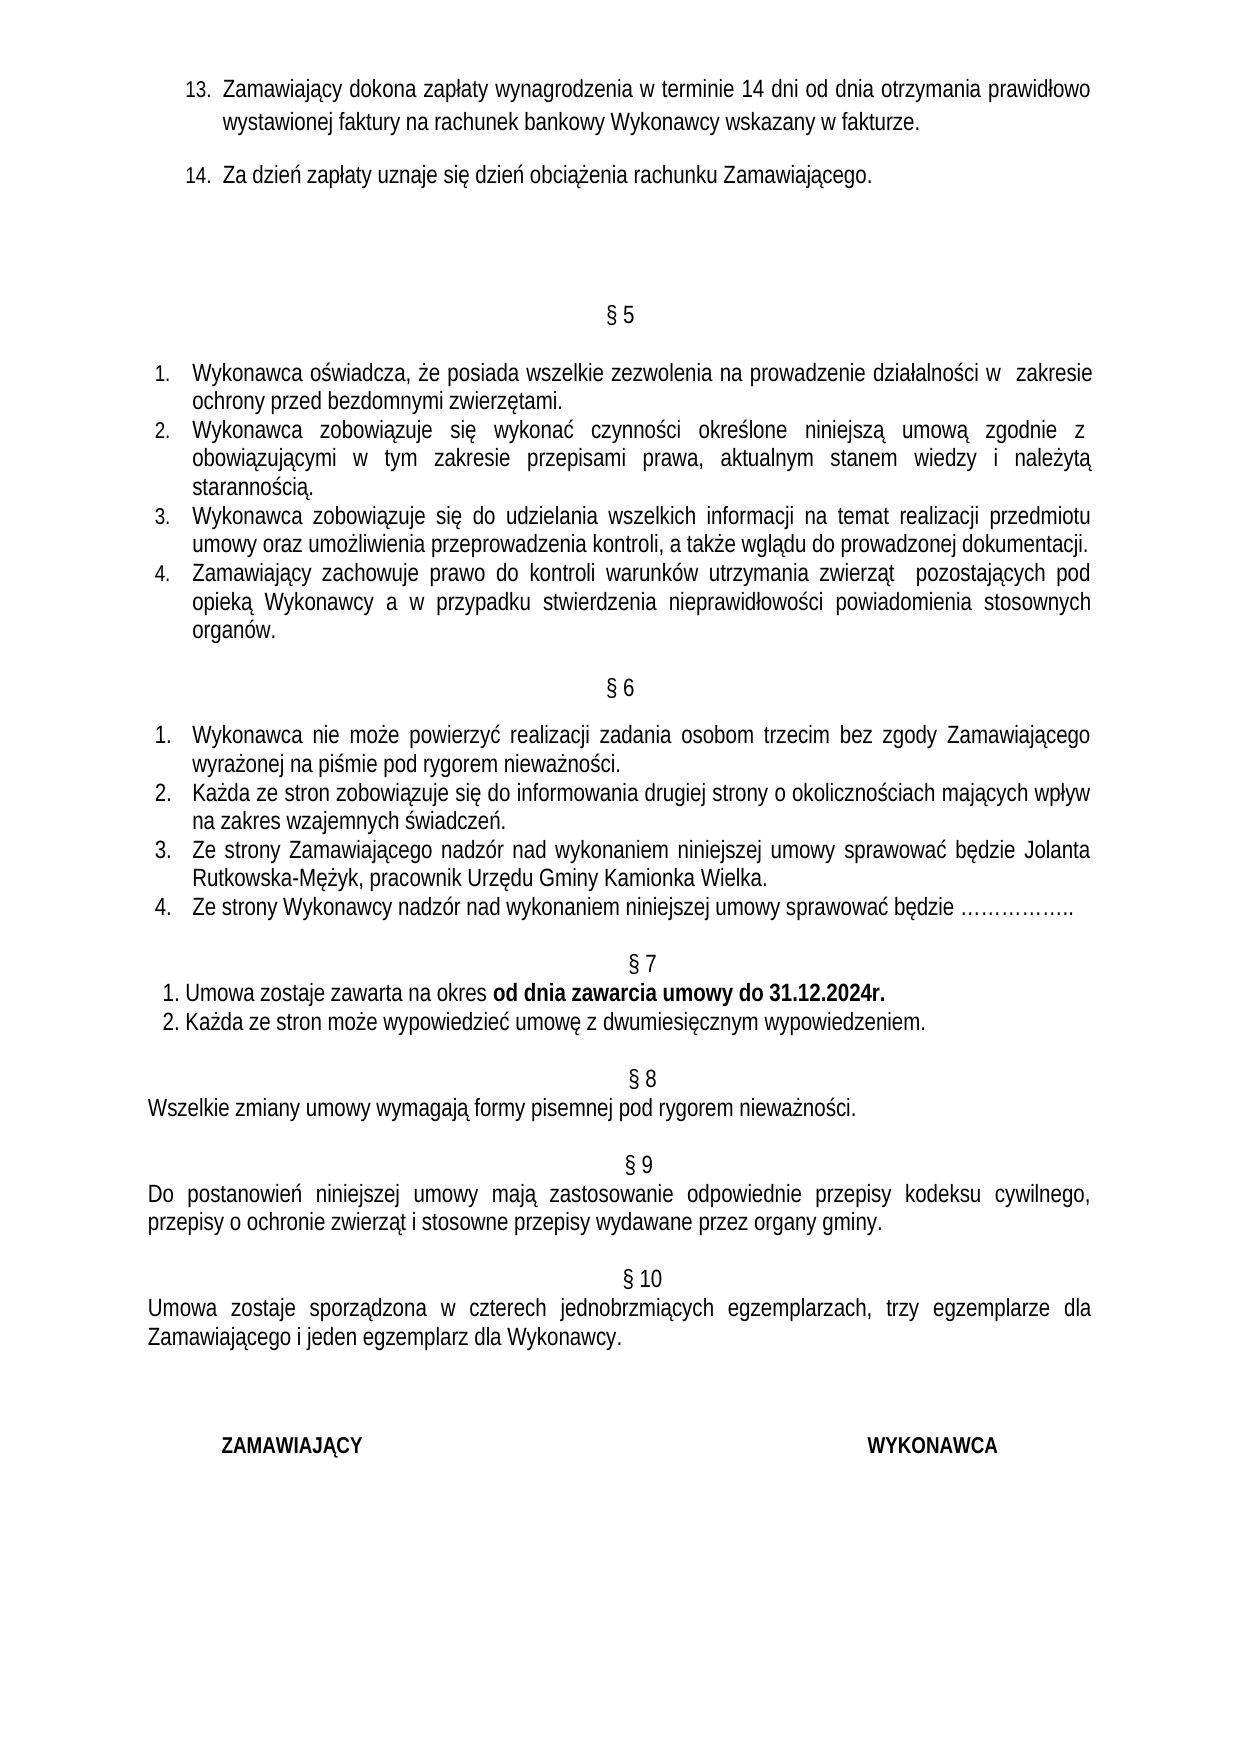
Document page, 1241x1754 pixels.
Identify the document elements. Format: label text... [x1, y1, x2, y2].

list Wykonawca zobowiązuje się wykonać czynności określone niniejszą umową zgodnie z obowiązującymi w tym zakresie przepisami prawa, aktualnym stanem wiedzy i należytą starannością. [154, 415, 1093, 501]
list Wykonawca zobowiązuje się do udzielania wszelkich informacji na temat realizacji przedmiotu umowy oraz umożliwienia przeprowadzenia kontroli, a także wglądu do prowadzonej dokumentacji. [154, 501, 1093, 558]
list Wykonawca oświadcza, że posiada wszelkie zezwolenia na prowadzenie działalności w zakresie ochrony przed bezdomnymi zwierzętami. [154, 357, 1093, 415]
list Za dzień zapłaty uznaje się dzień obciążenia rachunku Zamawiającego. [185, 161, 1093, 189]
text ZAMAWIAJĄCY WYKONAWCA [148, 1432, 1093, 1458]
list Ze strony Zamawiającego nadzór nad wykonaniem niniejszej umowy sprawować będzie Jolanta Rutkowska-Mężyk, pracownik Urzędu Gminy Kamionka Wielka. [154, 835, 1093, 892]
text § 10 [192, 1264, 1093, 1293]
text Do postanowień niniejszej umowy mają zastosowanie odpowiednie przepisy kodeksu cywilnego, przepisy o ochronie zwierząt i stosowne przepisy wydawane przez organy gminy. [148, 1178, 1093, 1236]
text § 7 [192, 949, 1093, 978]
text § 8 [192, 1064, 1093, 1093]
text § 5 [148, 300, 1093, 329]
list Zamawiający dokona zapłaty wynagrodzenia w terminie 14 dni od dnia otrzymania prawidłowo wystawionej faktury na rachunek bankowy Wykonawcy wskazany w fakturze. [185, 74, 1093, 135]
list Każda ze stron zobowiązuje się do informowania drugiej strony o okolicznościach mających wpływ na zakres wzajemnych świadczeń. [154, 777, 1093, 835]
list Wykonawca nie może powierzyć realizacji zadania osobom trzecim bez zgody Zamawiającego wyrażonej na piśmie pod rygorem nieważności. [154, 720, 1093, 777]
text 2. Każda ze stron może wypowiedzieć umowę z dwumiesięcznym wypowiedzeniem. [162, 1007, 1093, 1035]
list Ze strony Wykonawcy nadzór nad wykonaniem niniejszej umowy sprawować będzie …………….. [154, 892, 1093, 921]
list Zamawiający zachowuje prawo do kontroli warunków utrzymania zwierząt pozostających pod opieką Wykonawcy a w przypadku stwierdzenia nieprawidłowości powiadomienia stosownych organów. [154, 558, 1093, 644]
text § 9 [192, 1150, 1093, 1178]
text Umowa zostaje sporządzona w czterech jednobrzmiących egzemplarzach, trzy egzemplarze dla Zamawiającego i jeden egzemplarz dla Wykonawcy. [148, 1293, 1093, 1350]
text § 6 [148, 673, 1093, 701]
text Wszelkie zmiany umowy wymagają formy pisemnej pod rygorem nieważności. [148, 1093, 1093, 1121]
text 1. Umowa zostaje zawarta na okres od dnia zawarcia umowy do 31.12.2024r. [162, 978, 1093, 1007]
